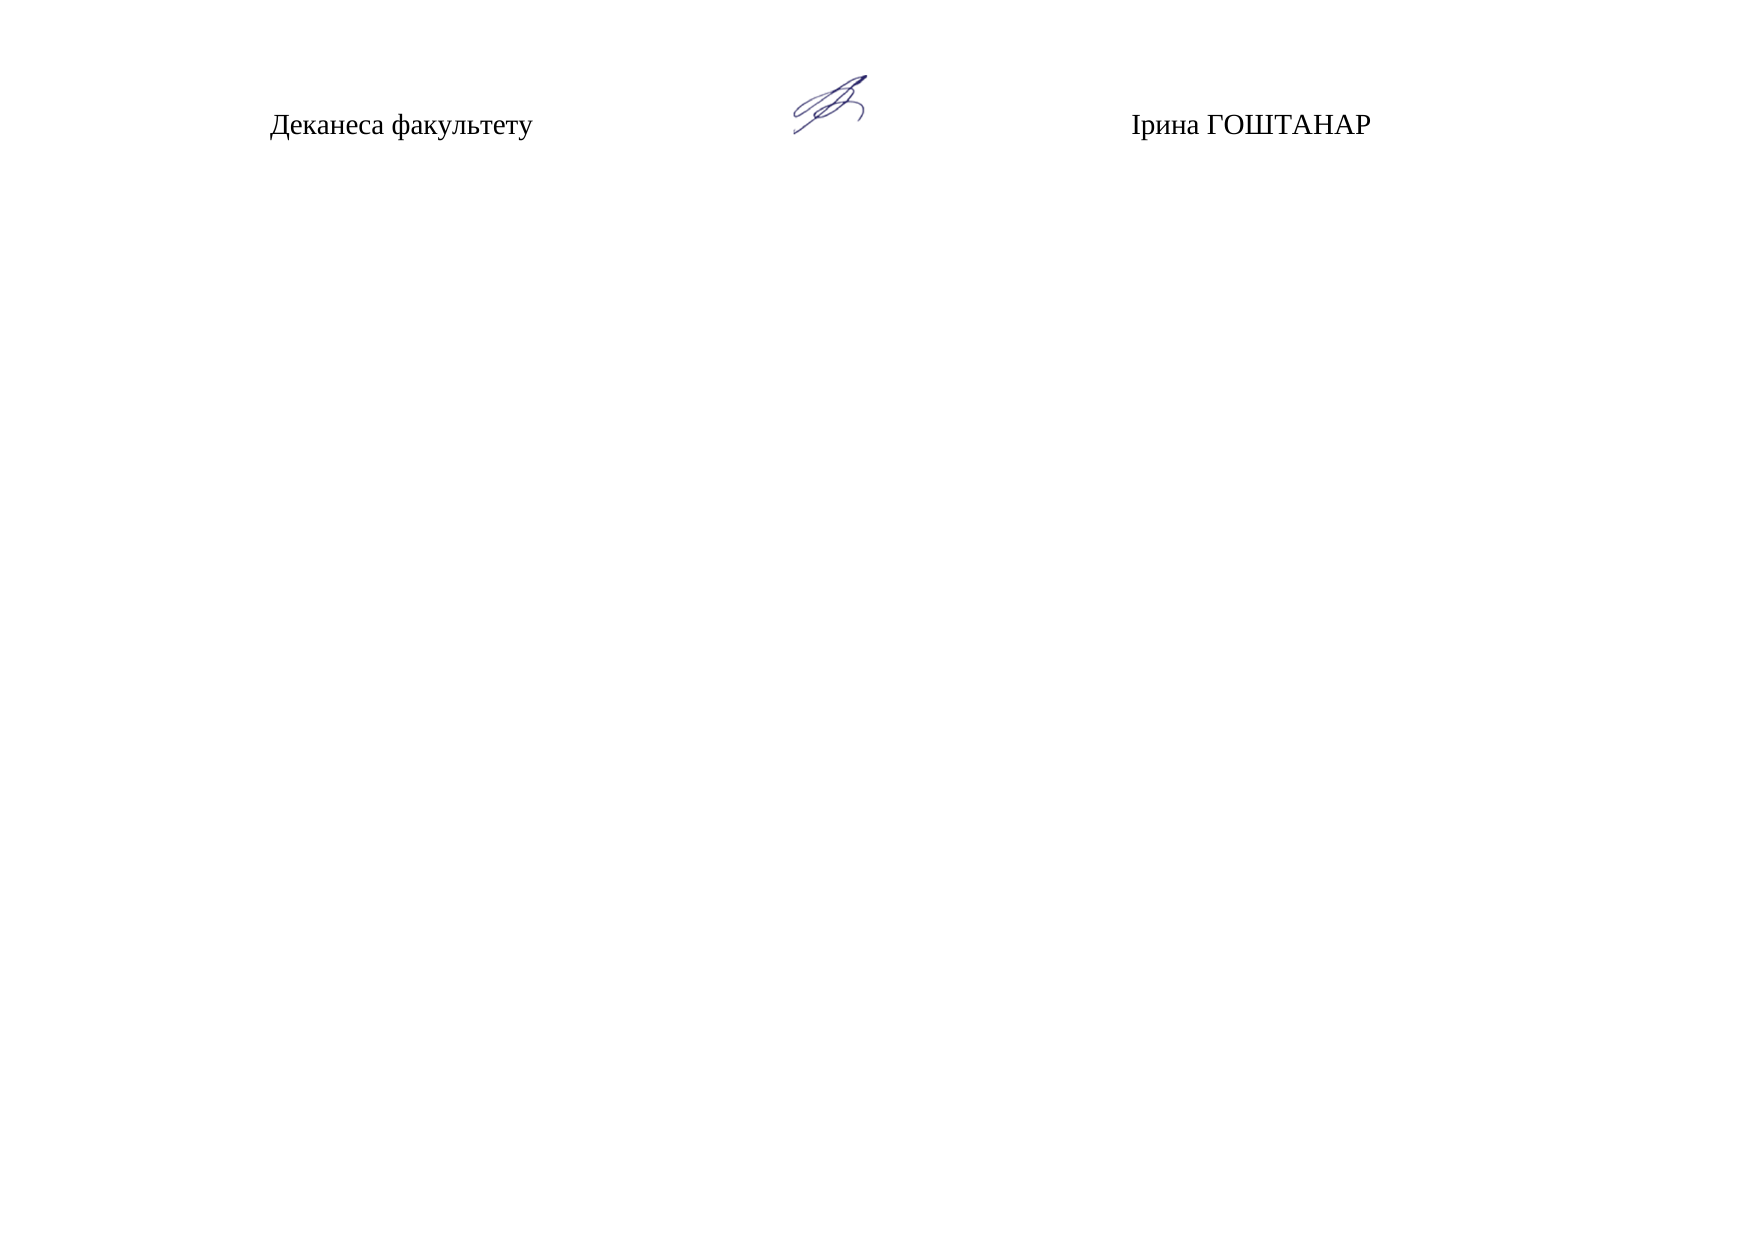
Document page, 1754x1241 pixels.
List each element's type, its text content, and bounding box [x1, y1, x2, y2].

picture [793, 75, 869, 135]
text Деканеса факультету Ірина ГОШТАНАР [75, 75, 1679, 141]
